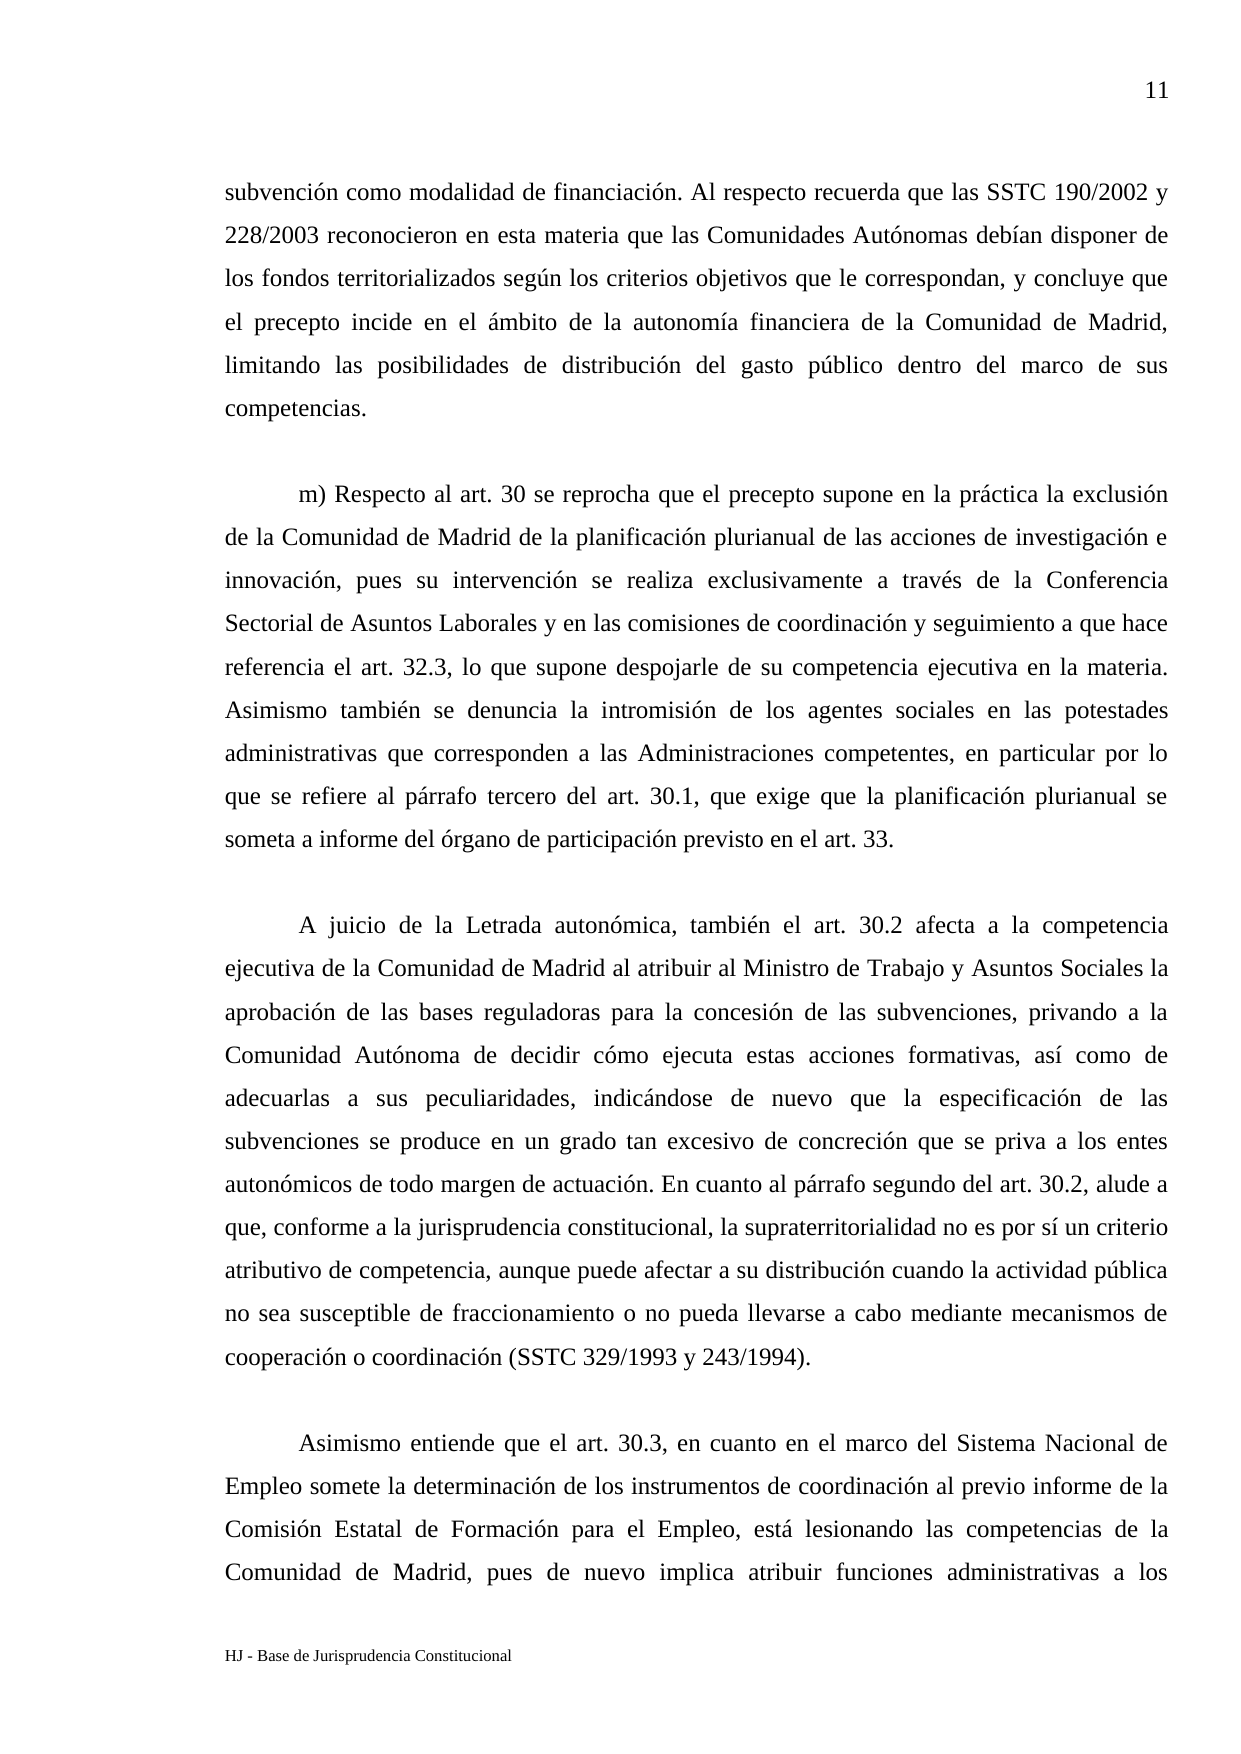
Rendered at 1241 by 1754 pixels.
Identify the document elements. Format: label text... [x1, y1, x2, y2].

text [224, 177, 1169, 422]
text A juicio de la Letrada autonómica, también el art. 30.2 afecta a la competencia ejecutiva de la Comunidad de Madrid al atribuir al Ministro de Trabajo y Asuntos Sociales la aprobación de las bases reguladoras para la concesión de las subvenciones, privando a la Comunidad Autónoma de decidir cómo ejecuta estas acciones formativas, así como de adecuarlas a sus peculiaridades, indicándose de nuevo que la especificación de las subvenciones se produce en un grado tan excesivo de concreción que se priva a los entes autonómicos de todo margen de actuación. En cuanto al párrafo segundo del art. 30.2, alude a que, conforme a la jurisprudencia constitucional, la supraterritorialidad no es por sí un criterio atributivo de competencia, aunque puede afectar a su distribución cuando la actividad pública no sea susceptible de fraccionamiento o no pueda llevarse a cabo mediante mecanismos de cooperación o coordinación (SSTC 329/1993 y 243/1994). [224, 910, 1169, 1370]
text m) Respecto al art. 30 se reprocha que el precepto supone en la práctica la exclusión de la Comunidad de Madrid de la planificación plurianual de las acciones de investigación e innovación, pues su intervención se realiza exclusivamente a través de la Conferencia Sectorial de Asuntos Laborales y en las comisiones de coordinación y seguimiento a que hace referencia el art. 32.3, lo que supone despojarle de su competencia ejecutiva en la materia. Asimismo también se denuncia la intromisión de los agentes sociales en las potestades administrativas que corresponden a las Administraciones competentes, en particular por lo que se refiere al párrafo tercero del art. 30.1, que exige que la planificación plurianual se someta a informe del órgano de participación previsto en el art. 33. [224, 479, 1169, 853]
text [224, 1428, 1169, 1586]
